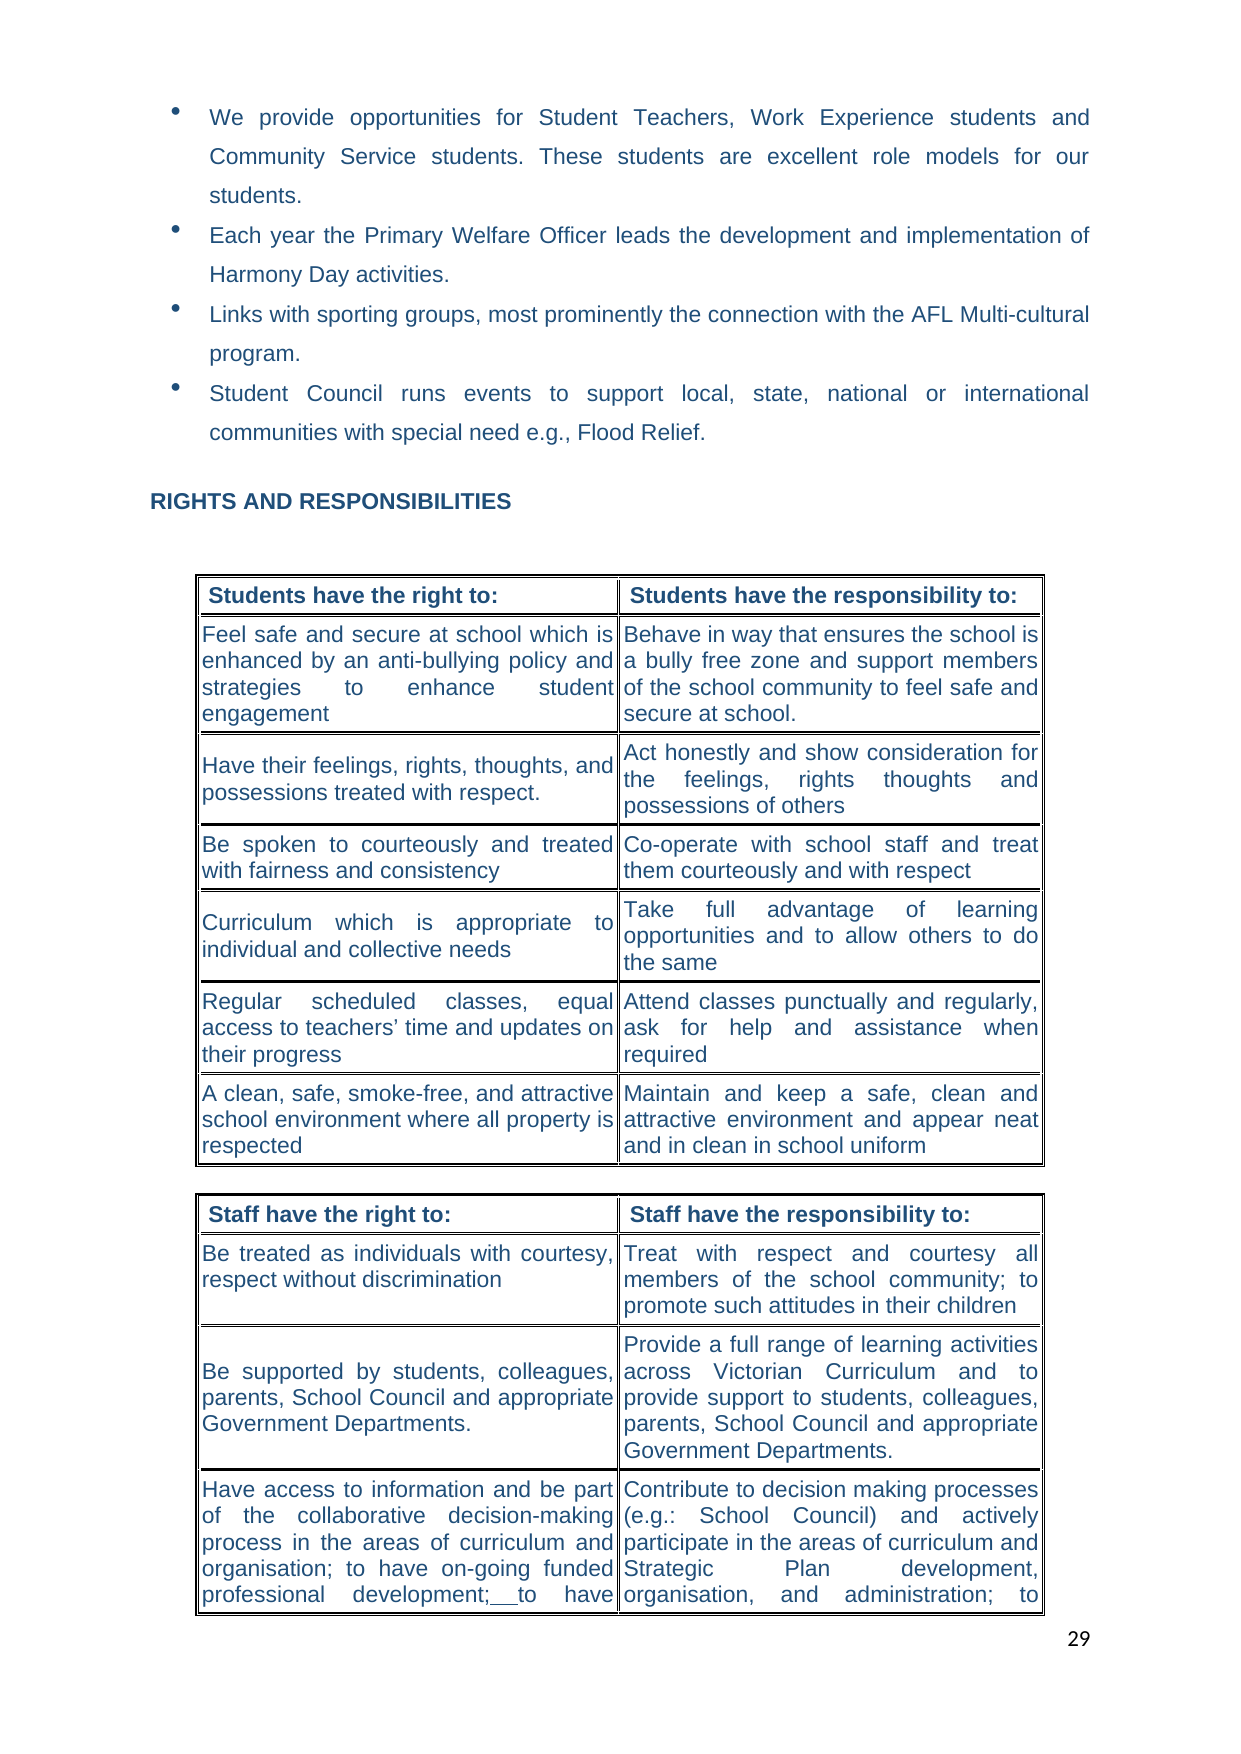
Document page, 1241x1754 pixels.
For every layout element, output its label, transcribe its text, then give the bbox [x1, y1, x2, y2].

table_cell Feel safe and secure at school which is enhanced by an anti-bullying policy and strategies to enhance student engagement [199, 613, 617, 731]
list Each year the Primary Welfare Officer leads the development and implementation of Harmony Day activities. [172, 222, 1090, 288]
table_cell Regular scheduled classes, equal access to teachers’ time and updates on their progress [199, 980, 617, 1072]
table_cell Provide a full range of learning activities across Victorian Curriculum and to provide support to students, colleagues, parents, School Council and appropriate Government Departments. [620, 1324, 1042, 1468]
list Links with sporting groups, most prominently the connection with the AFL Multi-cultural program. [172, 301, 1090, 367]
subtitle RIGHTS AND RESPONSIBILITIES [150, 488, 1090, 514]
table_cell Treat with respect and courtesy all members of the school community; to promote such attitudes in their children [619, 1232, 1043, 1323]
table_cell Have their feelings, rights, thoughts, and possessions treated with respect. [199, 731, 617, 823]
list Student Council runs events to support local, state, national or international communities with special need e.g., Flood Relief. [172, 380, 1090, 446]
table_header Staff have the right to: [199, 1196, 618, 1232]
table_cell A clean, safe, smoke-free, and attractive school environment where all property is respected [197, 1072, 618, 1163]
table_cell Co-operate with school staff and treat them courteously and with respect [620, 823, 1043, 888]
table_cell Be supported by students, colleagues, parents, School Council and appropriate Government Departments. [199, 1324, 617, 1468]
table_cell Maintain and keep a safe, clean and attractive environment and appear neat and in clean in school uniform [619, 1072, 1043, 1163]
table_cell Curriculum which is appropriate to individual and collective needs [199, 888, 617, 980]
table_cell Be treated as individuals with courtesy, respect without discrimination [197, 1232, 618, 1323]
table_cell Act honestly and show consideration for the feelings, rights thoughts and possessions of others [620, 731, 1042, 823]
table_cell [197, 1468, 618, 1612]
table_cell Take full advantage of learning opportunities and to allow others to do the same [620, 888, 1042, 980]
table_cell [619, 1468, 1043, 1612]
table_header Staff have the responsibility to: [619, 1196, 1042, 1232]
table_cell Be spoken to courteously and treated with fairness and consistency [197, 823, 617, 888]
table_header Students have the responsibility to: [619, 578, 1042, 613]
table_cell Behave in way that ensures the school is a bully free zone and support members of the school community to feel safe and secure at school. [620, 613, 1042, 731]
table_header Students have the right to: [199, 578, 618, 613]
list We provide opportunities for Student Teachers, Work Experience students and Community Service students. These students are excellent role models for our students. [172, 103, 1090, 209]
table_cell Attend classes punctually and regularly, ask for help and assistance when required [620, 980, 1042, 1072]
